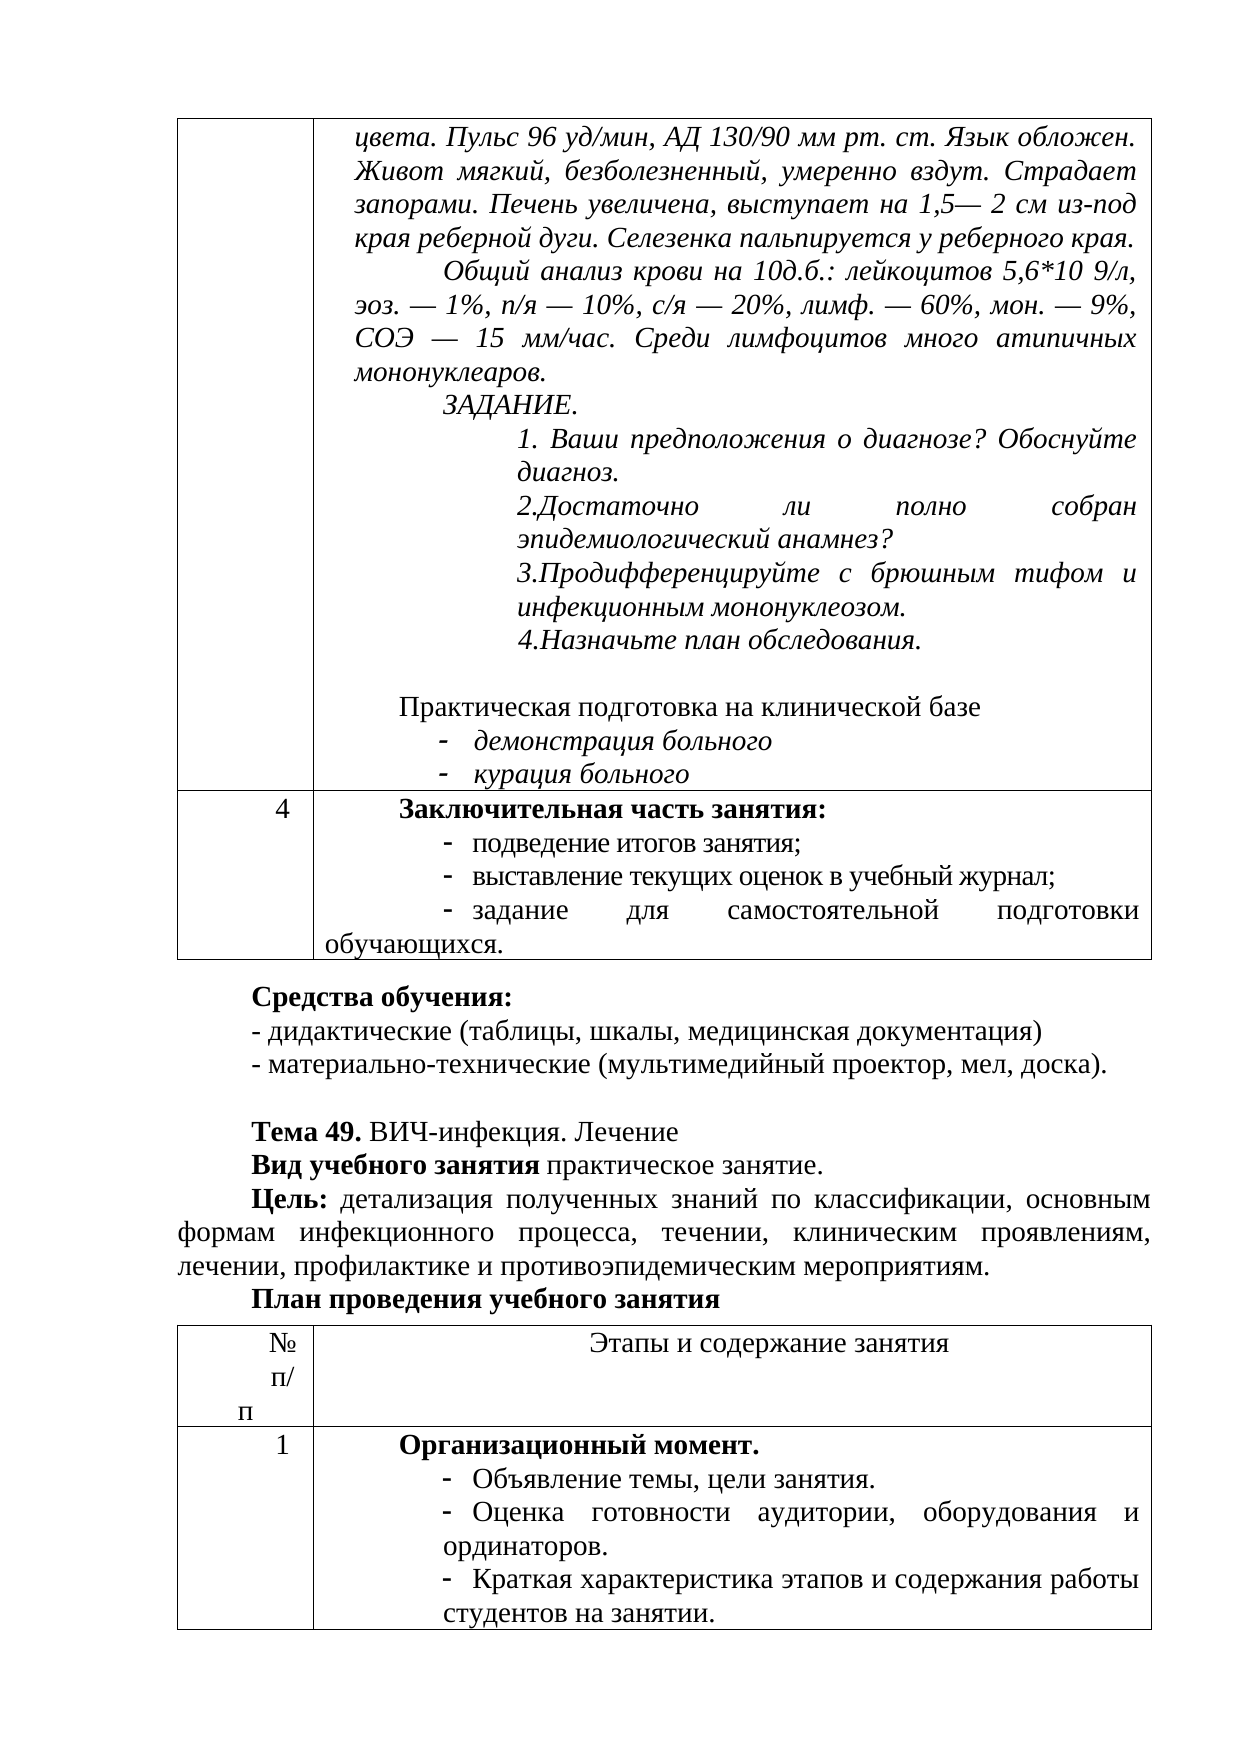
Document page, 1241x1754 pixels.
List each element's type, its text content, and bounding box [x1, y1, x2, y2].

text Вид учебного занятия практическое занятие. [177, 1147, 1152, 1181]
text - материально-технические (мультимедийный проектор, мел, доска). [177, 1047, 1152, 1080]
table_cell Организационный момент. Объявление темы, цели занятия. Оценка готовности аудитории, оборудования и ординаторов. Краткая характеристика этапов и содержания работы студентов на занятии. [314, 1427, 1151, 1629]
table_cell 4 [178, 791, 313, 959]
table_cell 3 [178, 119, 313, 790]
text Цель: детализация полученных знаний по классификации, основным формам инфекционного процесса, течении, клиническим проявлениям, лечении, профилактике и противоэпидемическим мероприятиям. [177, 1181, 1152, 1281]
table_header Этапы и содержание занятия [314, 1326, 1151, 1426]
table_header № п/п [178, 1326, 313, 1426]
text - дидактические (таблицы, шкалы, медицинская документация) [177, 1013, 1152, 1047]
text План проведения учебного занятия [177, 1281, 1152, 1315]
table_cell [314, 119, 1151, 790]
text Средства обучения: [177, 979, 1152, 1013]
table_cell 1 [178, 1427, 313, 1629]
text Тема 49. ВИЧ-инфекция. Лечение [177, 1114, 1152, 1147]
table_cell Заключительная часть занятия: подведение итогов занятия; выставление текущих оценок в учебный журнал; задание для самостоятельной подготовки обучающихся. [314, 791, 1151, 959]
